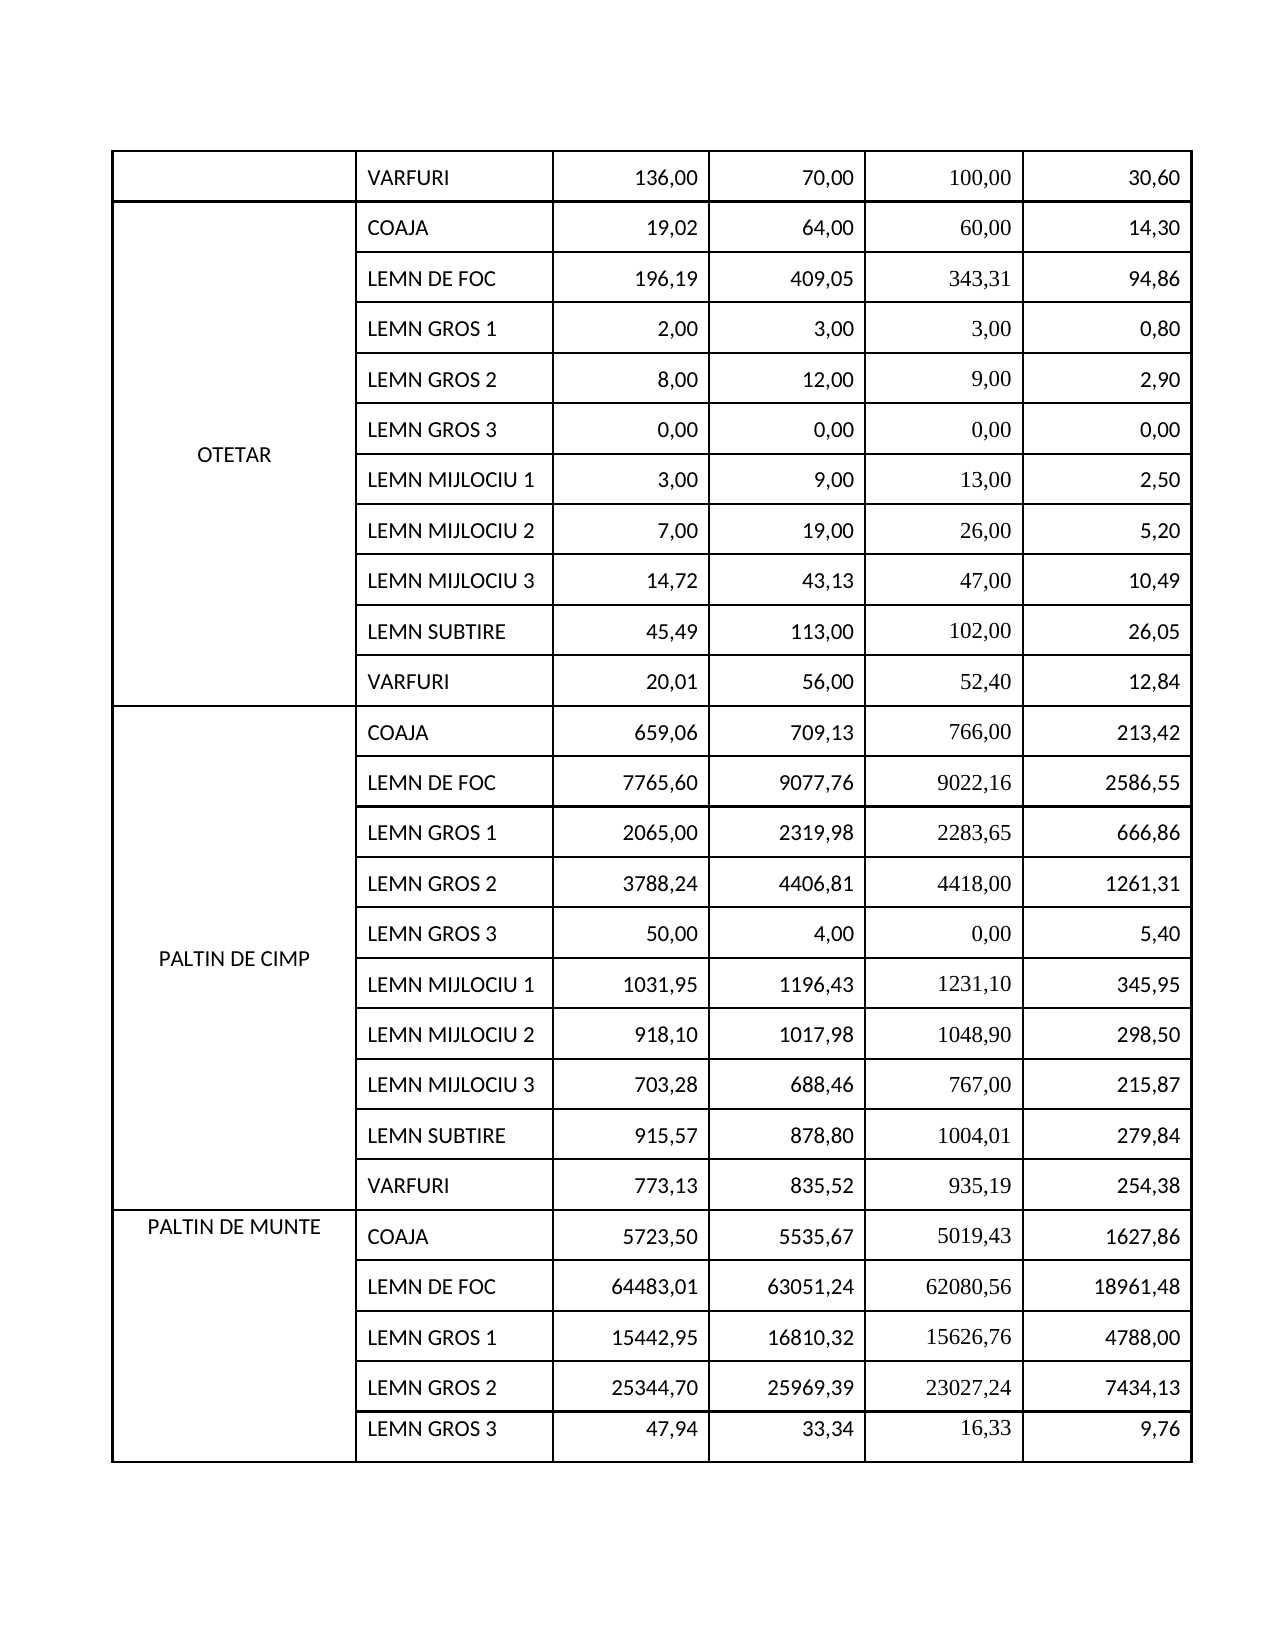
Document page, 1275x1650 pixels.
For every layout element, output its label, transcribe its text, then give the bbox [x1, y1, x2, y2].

table_cell 10,49 [1024, 555, 1190, 604]
table_cell 703,28 [554, 1060, 708, 1108]
table_cell 3788,24 [554, 858, 708, 906]
table_cell COAJA [357, 203, 552, 251]
table_cell LEMN DE FOC [357, 757, 552, 805]
table_cell 16810,32 [710, 1312, 864, 1360]
table_cell 409,05 [710, 253, 864, 301]
table_cell VARFURI [357, 656, 552, 704]
table_cell 666,86 [1024, 808, 1190, 856]
table_cell 0,00 [710, 404, 864, 452]
table_cell 766,00 [866, 707, 1022, 755]
table_cell 0,00 [866, 908, 1022, 957]
table_cell 2,90 [1024, 354, 1190, 402]
table_cell 9077,76 [710, 757, 864, 805]
table_cell 16,33 [866, 1413, 1022, 1461]
table_cell 659,06 [554, 707, 708, 755]
table_cell 3,00 [866, 303, 1022, 352]
table_cell 2586,55 [1024, 757, 1190, 805]
table_cell LEMN GROS 2 [357, 858, 552, 906]
table_cell 23027,24 [866, 1362, 1022, 1410]
table_cell 26,00 [866, 505, 1022, 553]
table_cell 43,13 [710, 555, 864, 604]
table_cell 14,72 [554, 555, 708, 604]
table_cell LEMN MIJLOCIU 1 [357, 959, 552, 1007]
table_cell LEMN DE FOC [357, 253, 552, 301]
table_cell 2065,00 [554, 808, 708, 856]
table_cell 47,00 [866, 555, 1022, 604]
table_cell 30,60 [1024, 152, 1190, 200]
table_cell 1004,01 [866, 1110, 1022, 1158]
table_cell 1031,95 [554, 959, 708, 1007]
table_cell COAJA [357, 707, 552, 755]
table_cell VARFURI [357, 152, 552, 200]
table_cell LEMN GROS 1 [357, 1312, 552, 1360]
table_cell 15442,95 [554, 1312, 708, 1360]
table_cell 935,19 [866, 1160, 1022, 1209]
table_cell 878,80 [710, 1110, 864, 1158]
table_cell 15626,76 [866, 1312, 1022, 1360]
table_cell 113,00 [710, 606, 864, 654]
table_cell LEMN MIJLOCIU 2 [357, 1009, 552, 1057]
table_cell 94,86 [1024, 253, 1190, 301]
table_cell 279,84 [1024, 1110, 1190, 1158]
table_cell 1048,90 [866, 1009, 1022, 1057]
table_cell 136,00 [554, 152, 708, 200]
table_cell LEMN GROS 3 [357, 404, 552, 452]
table_cell 1196,43 [710, 959, 864, 1007]
table_cell LEMN GROS 3 [357, 908, 552, 957]
table_cell 2319,98 [710, 808, 864, 856]
table_cell VARFURI [357, 1160, 552, 1209]
table_cell 767,00 [866, 1060, 1022, 1108]
table_cell 33,34 [710, 1413, 864, 1461]
table_cell 1261,31 [1024, 858, 1190, 906]
table_cell 9,00 [710, 455, 864, 503]
table_cell 12,00 [710, 354, 864, 402]
table_cell 47,94 [554, 1413, 708, 1461]
table_cell COAJA [357, 1211, 552, 1259]
table_cell 5,40 [1024, 908, 1190, 957]
table_cell 7765,60 [554, 757, 708, 805]
table_cell 45,49 [554, 606, 708, 654]
table_cell 254,38 [1024, 1160, 1190, 1209]
table_cell PALTIN DE CIMP [114, 707, 355, 1209]
table_cell 62080,56 [866, 1261, 1022, 1309]
table_cell 5,20 [1024, 505, 1190, 553]
table_cell 9,76 [1024, 1413, 1190, 1461]
table_cell 5019,43 [866, 1211, 1022, 1259]
table_cell 9022,16 [866, 757, 1022, 805]
table_cell 100,00 [866, 152, 1022, 200]
table_cell 9,00 [866, 354, 1022, 402]
table_cell LEMN DE FOC [357, 1261, 552, 1309]
table_cell 18961,48 [1024, 1261, 1190, 1309]
table_cell 25969,39 [710, 1362, 864, 1410]
table_cell 64483,01 [554, 1261, 708, 1309]
table_cell 20,01 [554, 656, 708, 704]
table_cell 0,00 [866, 404, 1022, 452]
table_cell LEMN SUBTIRE [357, 1110, 552, 1158]
table_cell 19,00 [710, 505, 864, 553]
table_cell 835,52 [710, 1160, 864, 1209]
table_cell 25344,70 [554, 1362, 708, 1410]
table_cell 709,13 [710, 707, 864, 755]
table_cell 4406,81 [710, 858, 864, 906]
table_cell LEMN MIJLOCIU 2 [357, 505, 552, 553]
table_cell 102,00 [866, 606, 1022, 654]
table_cell 196,19 [554, 253, 708, 301]
table_cell 0,80 [1024, 303, 1190, 352]
table_cell 52,40 [866, 656, 1022, 704]
table_cell 4788,00 [1024, 1312, 1190, 1360]
table_cell 298,50 [1024, 1009, 1190, 1057]
table_cell 2,50 [1024, 455, 1190, 503]
table_cell 60,00 [866, 203, 1022, 251]
table_cell 7434,13 [1024, 1362, 1190, 1410]
table_cell 8,00 [554, 354, 708, 402]
table_cell 4,00 [710, 908, 864, 957]
table_cell 343,31 [866, 253, 1022, 301]
table_cell 64,00 [710, 203, 864, 251]
table_cell 5535,67 [710, 1211, 864, 1259]
table_cell 4418,00 [866, 858, 1022, 906]
table_cell 3,00 [710, 303, 864, 352]
table_cell 70,00 [710, 152, 864, 200]
table_cell LEMN MIJLOCIU 3 [357, 555, 552, 604]
table_cell 50,00 [554, 908, 708, 957]
table_cell 19,02 [554, 203, 708, 251]
table_cell 2283,65 [866, 808, 1022, 856]
table_cell 13,00 [866, 455, 1022, 503]
table_cell 688,46 [710, 1060, 864, 1108]
table_cell 345,95 [1024, 959, 1190, 1007]
table_cell LEMN SUBTIRE [357, 606, 552, 654]
table_cell LEMN MIJLOCIU 3 [357, 1060, 552, 1108]
table_cell LEMN GROS 2 [357, 354, 552, 402]
table_cell OTETAR [114, 203, 355, 704]
table_cell 213,42 [1024, 707, 1190, 755]
table_cell 7,00 [554, 505, 708, 553]
table_cell 26,05 [1024, 606, 1190, 654]
table_cell 773,13 [554, 1160, 708, 1209]
table_cell 0,00 [554, 404, 708, 452]
table_cell LEMN GROS 1 [357, 303, 552, 352]
table_cell 918,10 [554, 1009, 708, 1057]
table_cell 14,30 [1024, 203, 1190, 251]
table_cell LEMN MIJLOCIU 1 [357, 455, 552, 503]
table_cell 1627,86 [1024, 1211, 1190, 1259]
table_cell 1017,98 [710, 1009, 864, 1057]
table_cell 215,87 [1024, 1060, 1190, 1108]
table_cell 5723,50 [554, 1211, 708, 1259]
table_cell LEMN GROS 2 [357, 1362, 552, 1410]
table_cell LEMN GROS 1 [357, 808, 552, 856]
table_cell 56,00 [710, 656, 864, 704]
table_cell 2,00 [554, 303, 708, 352]
table_cell LEMN GROS 3 [357, 1413, 552, 1461]
table_cell 3,00 [554, 455, 708, 503]
table_cell 12,84 [1024, 656, 1190, 704]
table_cell 1231,10 [866, 959, 1022, 1007]
table_cell 63051,24 [710, 1261, 864, 1309]
table_cell PALTIN DE MUNTE [114, 1211, 355, 1461]
table_cell 915,57 [554, 1110, 708, 1158]
table_cell 0,00 [1024, 404, 1190, 452]
